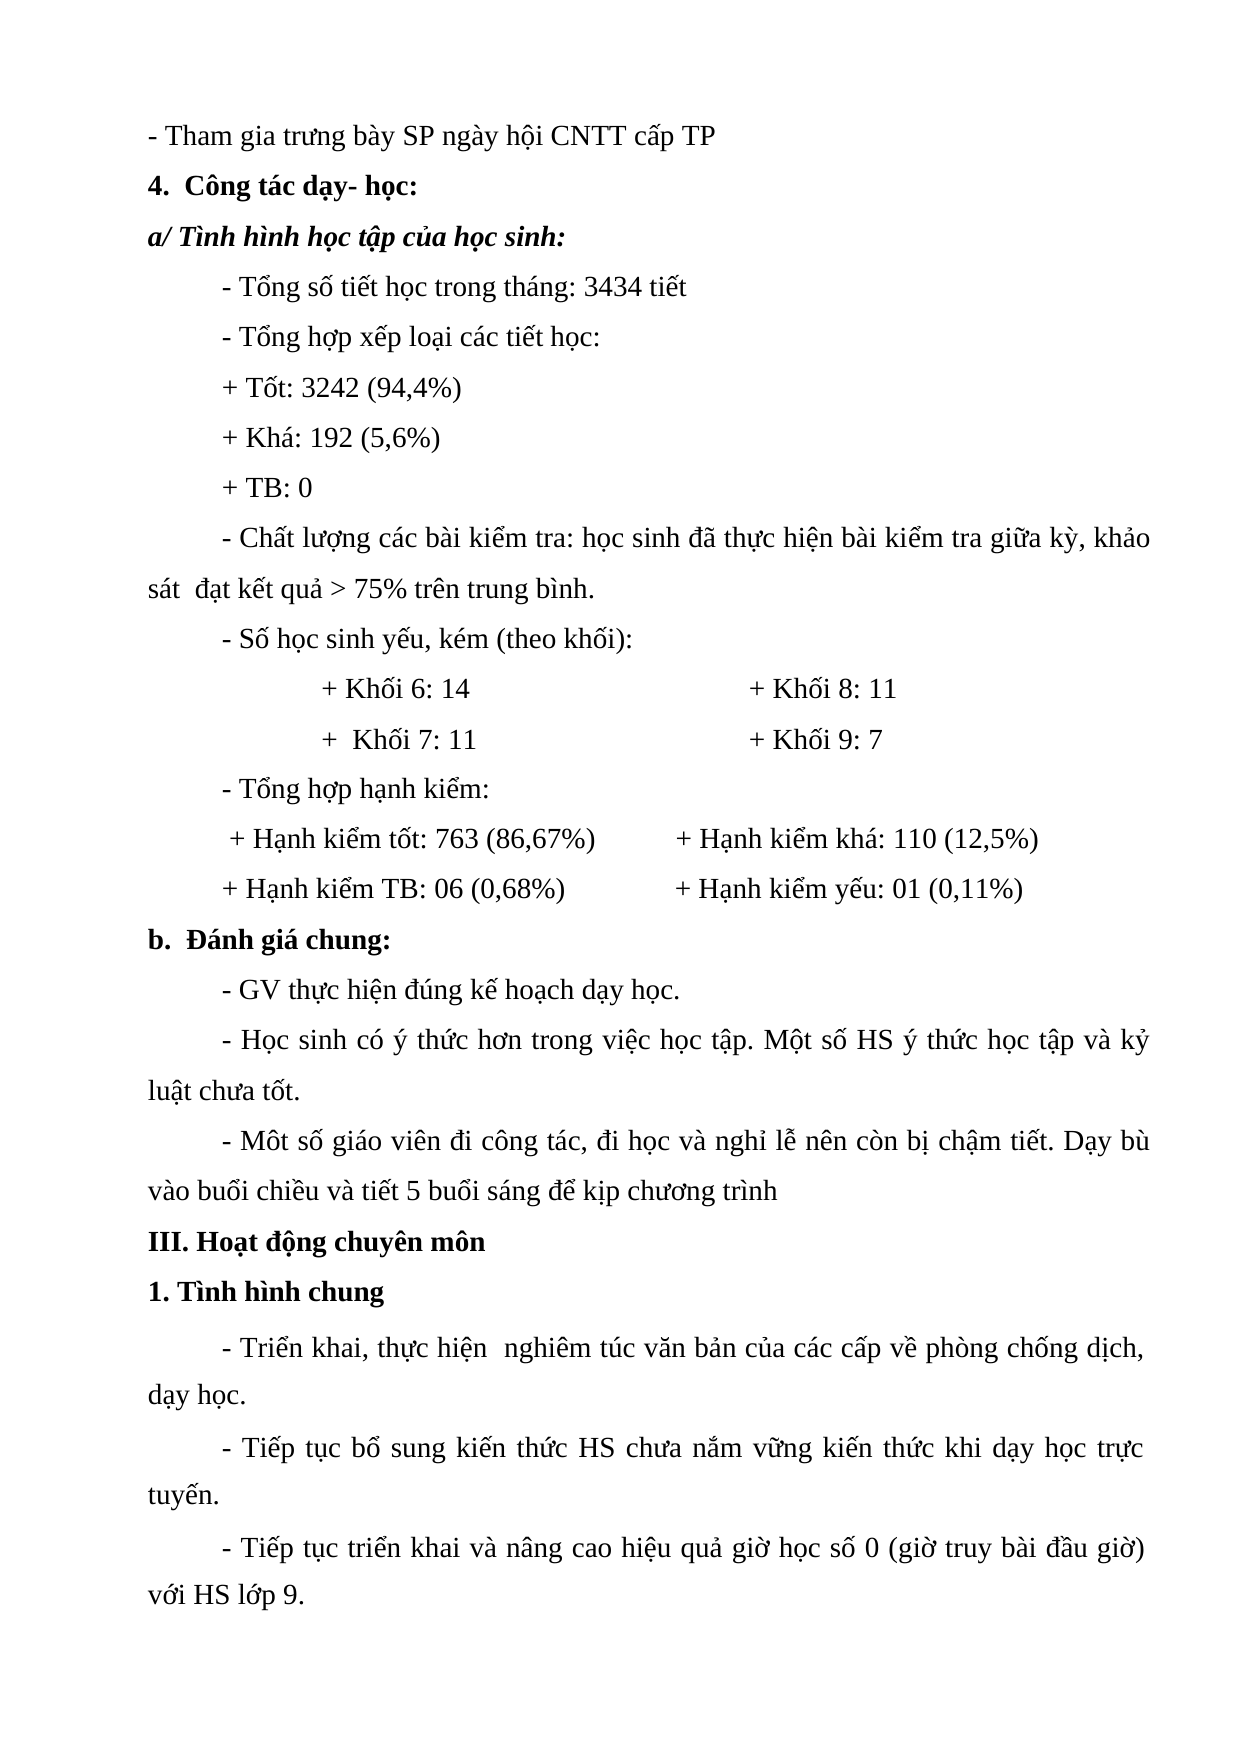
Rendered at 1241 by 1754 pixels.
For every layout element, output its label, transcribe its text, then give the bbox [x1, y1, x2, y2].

text - Triển khai, thực hiện nghiêm túc văn bản của các cấp về phòng chống dịch, dạy học. [148, 1331, 1146, 1411]
text a/ Tình hình học tập của học sinh: [148, 219, 1152, 252]
text 4. Công tác dạy- học: [148, 168, 1152, 202]
text III. Hoạt động chuyên môn [148, 1224, 1152, 1257]
text - Môt số giáo viên đi công tác, đi học và nghỉ lễ nên còn bị chậm tiết. Dạy bù vào buổi chiều và tiết 5 buổi sáng để kịp chương trình [148, 1123, 1152, 1207]
text - GV thực hiện đúng kế hoạch dạy học. [148, 972, 1152, 1006]
table_header + Khối 8: 11 + Khối 9: 7 [664, 672, 1063, 771]
text - Tiếp tục bổ sung kiến thức HS chưa nắm vững kiến thức khi dạy học trực tuyến. [148, 1431, 1146, 1511]
text b. Đánh giá chung: [148, 922, 1152, 955]
text - Tổng số tiết học trong tháng: 3434 tiết [148, 269, 1152, 303]
text - Chất lượng các bài kiểm tra: học sinh đã thực hiện bài kiểm tra giữa kỳ, khảo sát đạt kết quả > 75% trên trung bình. [148, 521, 1152, 604]
text - Số học sinh yếu, kém (theo khối): [148, 621, 1152, 655]
text - Tiếp tục triển khai và nâng cao hiệu quả giờ học số 0 (giờ truy bài đầu giờ) với HS lớp 9. [148, 1531, 1146, 1611]
text + Hạnh kiểm tốt: 763 (86,67%) + Hạnh kiểm khá: 110 (12,5%) [148, 821, 1152, 855]
text - Tổng hợp hạnh kiểm: [148, 771, 1152, 804]
text + TB: 0 [148, 470, 1152, 504]
text + Hạnh kiểm TB: 06 (0,68%) + Hạnh kiểm yếu: 01 (0,11%) [148, 872, 1152, 905]
text 1. Tình hình chung [148, 1274, 1152, 1308]
text + Khá: 192 (5,6%) [148, 420, 1152, 453]
text + Tốt: 3242 (94,4%) [148, 370, 1152, 403]
text - Tổng hợp xếp loại các tiết học: [148, 319, 1152, 353]
text - Tham gia trưng bày SP ngày hội CNTT cấp TP [148, 118, 1152, 152]
text - Học sinh có ý thức hơn trong việc học tập. Một số HS ý thức học tập và kỷ luật chưa tốt. [148, 1022, 1152, 1106]
table_header + Khối 6: 14 + Khối 7: 11 [236, 672, 664, 771]
